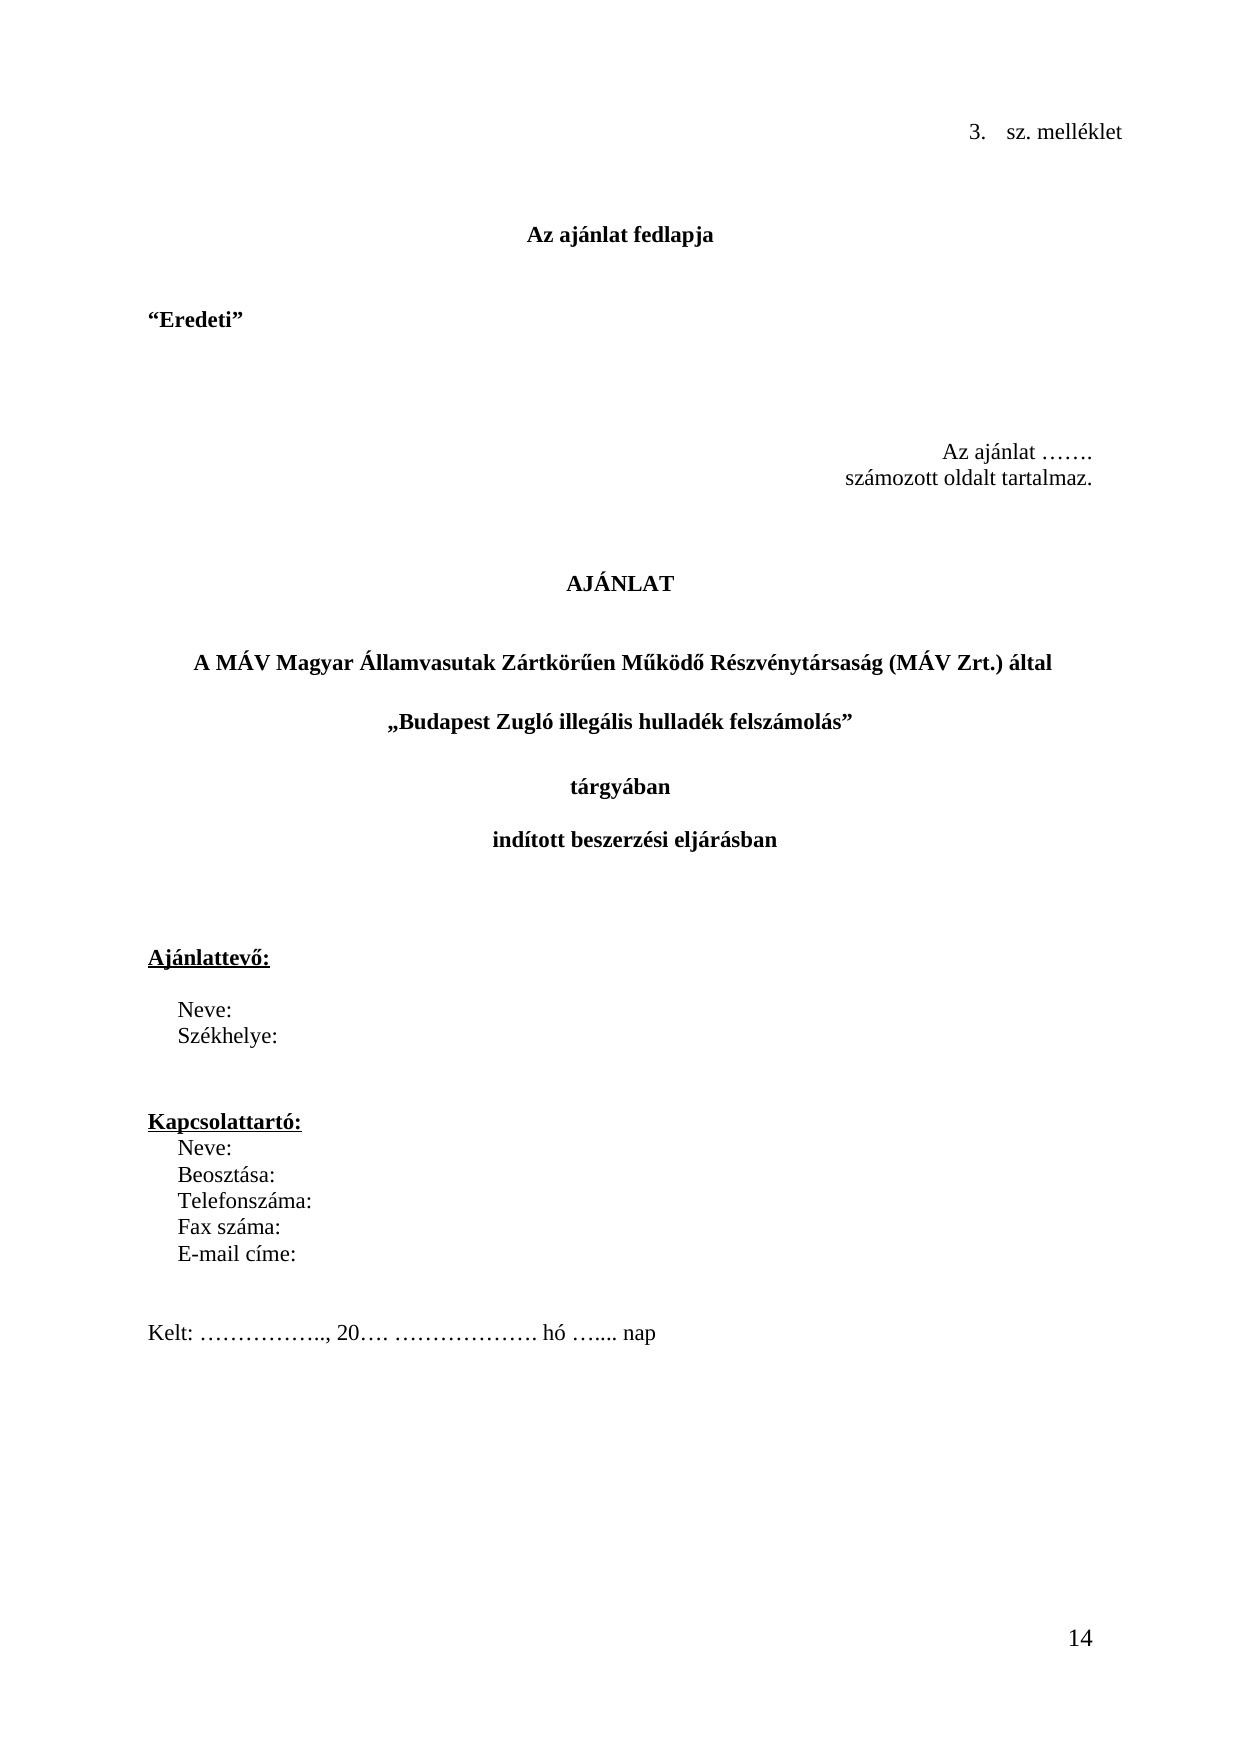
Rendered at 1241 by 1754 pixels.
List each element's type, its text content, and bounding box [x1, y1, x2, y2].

title Fax száma: [148, 1213, 1093, 1240]
title tárgyában [148, 773, 1093, 799]
title Kapcsolattartó: [148, 1108, 1093, 1134]
title A MÁV Magyar Államvasutak Zártkörűen Működő Részvénytársaság (MÁV Zrt.) által [148, 649, 1093, 675]
title Neve: [148, 1134, 1093, 1161]
title Az ajánlat ……. [148, 438, 1093, 464]
title Beosztása: [148, 1161, 1093, 1187]
title Székhelye: [148, 1023, 1093, 1049]
subtitle „Budapest Zugló illegális hulladék felszámolás” [148, 708, 1092, 734]
title AJÁNLAT [148, 570, 1093, 596]
title E-mail címe: [148, 1240, 1093, 1266]
text Kelt: …………….., 20…. ………………. hó ….... nap [148, 1319, 1092, 1345]
title Neve: [148, 996, 1093, 1023]
title Telefonszáma: [148, 1187, 1093, 1213]
subtitle Az ajánlat fedlapja [148, 221, 1092, 247]
title Ajánlattevő: [148, 943, 1093, 970]
title indított beszerzési eljárásban [148, 826, 1092, 852]
list sz. melléklet [930, 118, 1122, 144]
title számozott oldalt tartalmaz. [148, 464, 1093, 491]
title “Eredeti” [148, 306, 1093, 332]
